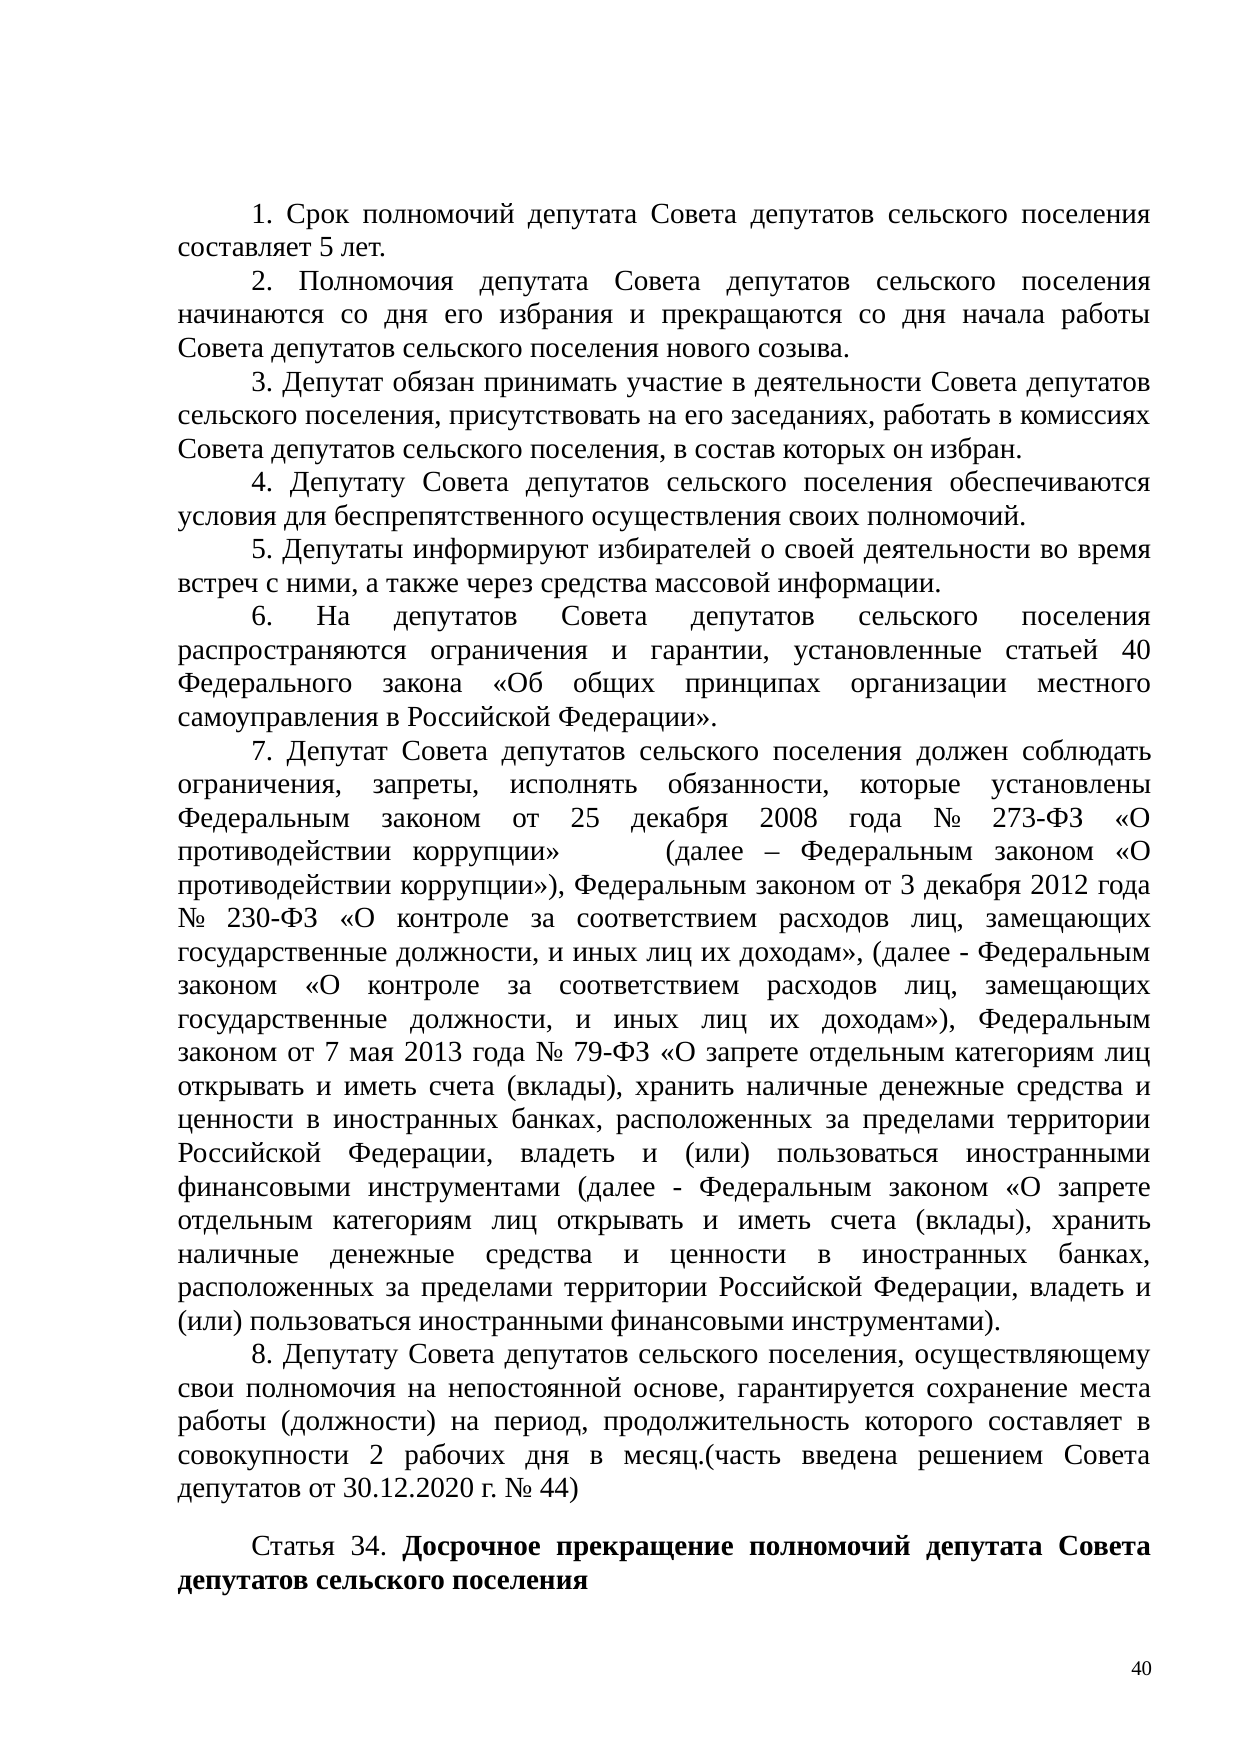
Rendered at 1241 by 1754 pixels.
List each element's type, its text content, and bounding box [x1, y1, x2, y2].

text 5. Депутаты информируют избирателей о своей деятельности во время встреч с ними, а также через средства массовой информации. [177, 531, 1152, 598]
text 2. Полномочия депутата Совета депутатов сельского поселения начинаются со дня его избрания и прекращаются со дня начала работы Совета депутатов сельского поселения нового созыва. [177, 263, 1152, 364]
text 7. Депутат Совета депутатов сельского поселения должен соблюдать ограничения, запреты, исполнять обязанности, которые установлены Федеральным законом от 25 декабря 2008 года № 273-ФЗ «О противодействии коррупции» (далее – Федеральным законом «О противодействии коррупции»), Федеральным законом от 3 декабря 2012 года № 230-ФЗ «О контроле за соответствием расходов лиц, замещающих государственные должности, и иных лиц их доходам», (далее - Федеральным законом «О контроле за соответствием расходов лиц, замещающих государственные должности, и иных лиц их доходам»), Федеральным законом от 7 мая 2013 года № 79-ФЗ «О запрете отдельным категориям лиц открывать и иметь счета (вклады), хранить наличные денежные средства и ценности в иностранных банках, расположенных за пределами территории Российской Федерации, владеть и (или) пользоваться иностранными финансовыми инструментами (далее - Федеральным законом «О запрете отдельным категориям лиц открывать и иметь счета (вклады), хранить наличные денежные средства и ценности в иностранных банках, расположенных за пределами территории Российской Федерации, владеть и (или) пользоваться иностранными финансовыми инструментами). [177, 733, 1152, 1336]
text 6. На депутатов Совета депутатов сельского поселения распространяются ограничения и гарантии, установленные статьей 40 Федерального закона «Об общих принципах организации местного самоуправления в Российской Федерации». [177, 598, 1152, 733]
text 1. Срок полномочий депутата Совета депутатов сельского поселения составляет 5 лет. [177, 196, 1152, 263]
list Статья 34. Досрочное прекращение полномочий депутата Совета депутатов сельского поселения [177, 1528, 1152, 1595]
text 8. Депутату Совета депутатов сельского поселения, осуществляющему свои полномочия на непостоянной основе, гарантируется сохранение места работы (должности) на период, продолжительность которого составляет в совокупности 2 рабочих дня в месяц.(часть введена решением Совета депутатов от 30.12.2020 г. № 44) [177, 1336, 1152, 1504]
text 4. Депутату Совета депутатов сельского поселения обеспечиваются условия для беспрепятственного осуществления своих полномочий. [177, 464, 1152, 531]
text 3. Депутат обязан принимать участие в деятельности Совета депутатов сельского поселения, присутствовать на его заседаниях, работать в комиссиях Совета депутатов сельского поселения, в состав которых он избран. [177, 364, 1152, 464]
